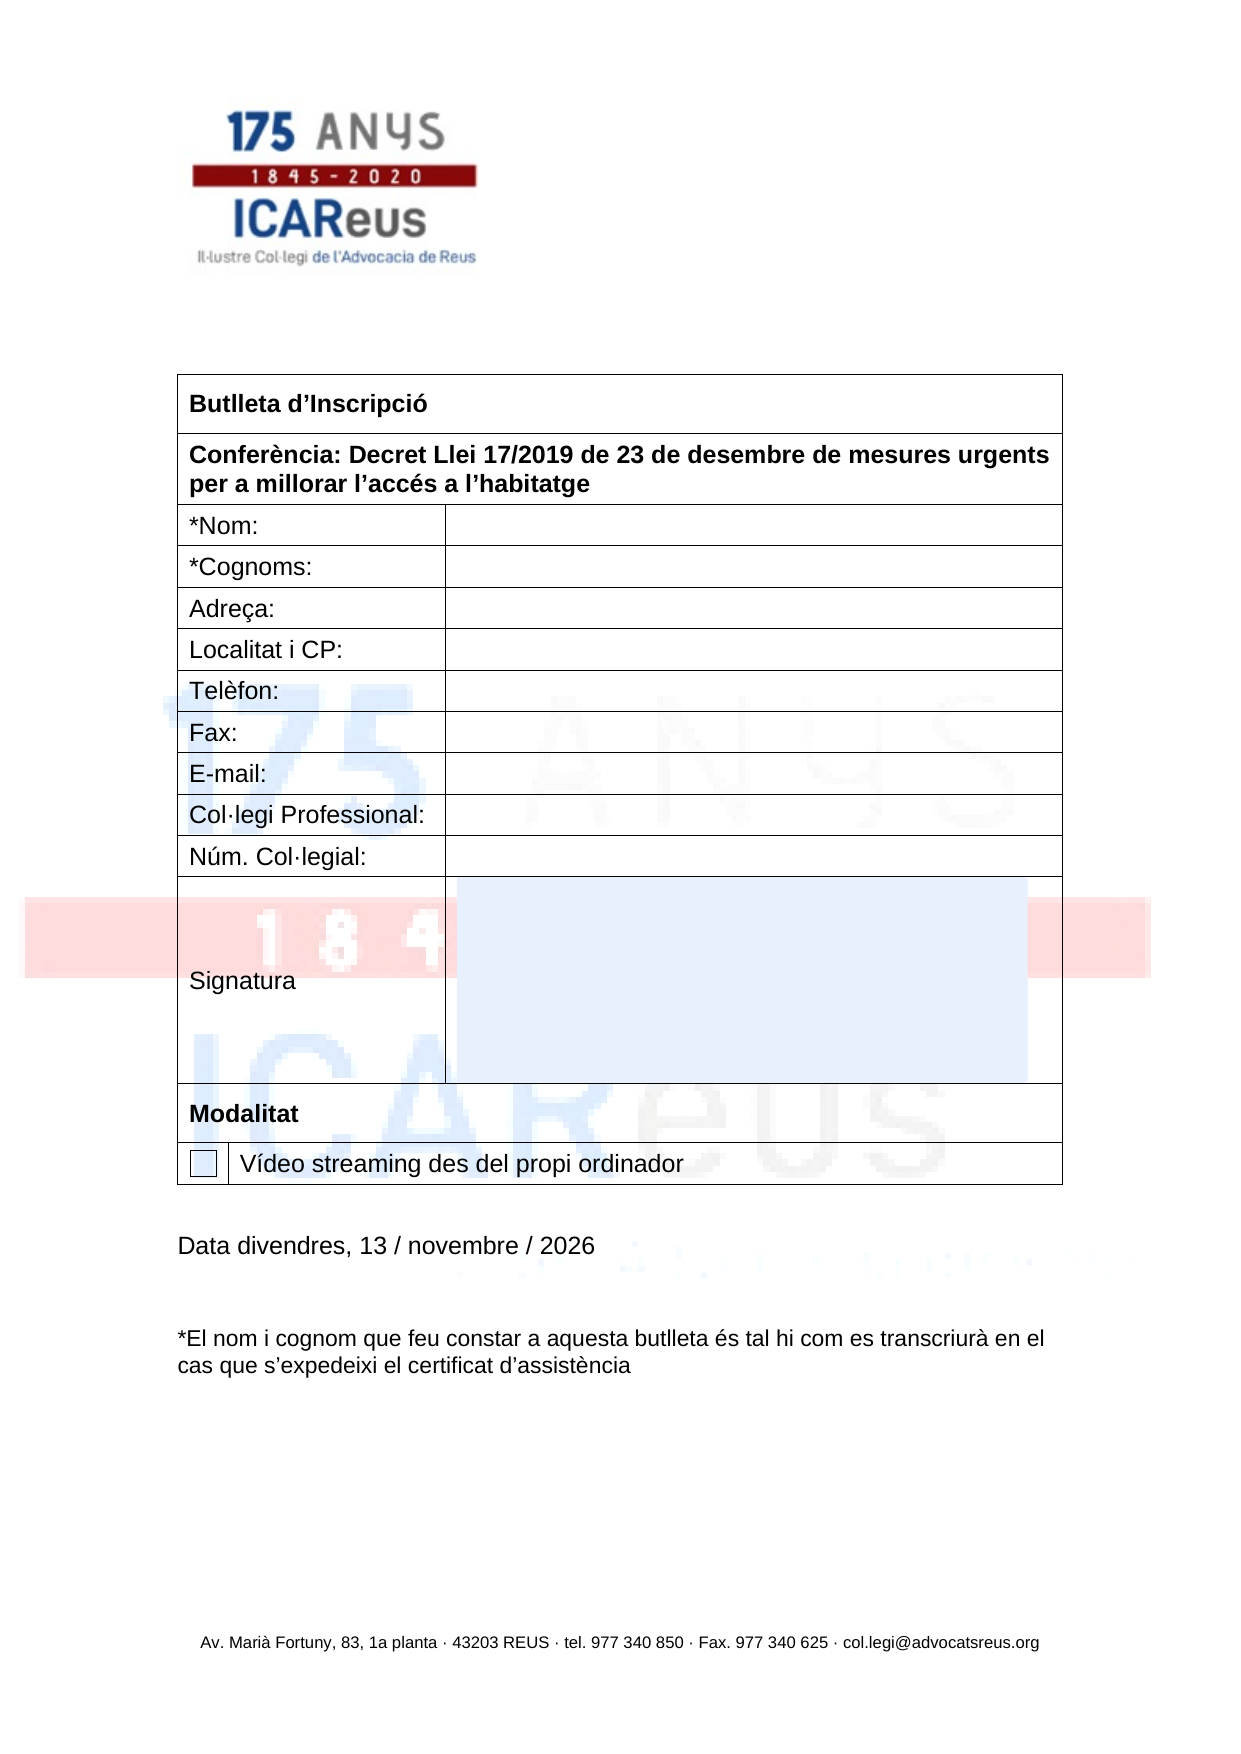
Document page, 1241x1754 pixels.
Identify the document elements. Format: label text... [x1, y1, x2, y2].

table_cell *Cognoms: [178, 546, 445, 587]
picture [456, 877, 1028, 1083]
text Data dimecres, 19 / febrer / 2020 [177, 1231, 1063, 1260]
table_cell Modalitat [178, 1084, 1062, 1142]
picture [177, 73, 509, 282]
table_cell Adreça: [178, 588, 445, 628]
table_cell [446, 671, 1062, 711]
table_cell E-mail: [178, 753, 445, 793]
table_cell [446, 795, 1062, 835]
table_cell Telèfon: [178, 671, 445, 711]
table_cell [446, 588, 1062, 628]
table_cell [446, 629, 1062, 669]
table_cell [446, 505, 1062, 545]
table_cell [178, 1143, 228, 1183]
table_cell [446, 753, 1062, 793]
text *El nom i cognom que feu constar a aquesta butlleta és tal hi com es transcriurà en el cas que s’expedeixi el certificat d’assistència [177, 1325, 1063, 1379]
table_cell Fax: [178, 712, 445, 752]
table_cell Núm. Col·legial: [178, 836, 445, 876]
table_cell *Nom: [178, 505, 445, 545]
table_cell [446, 836, 1062, 876]
table_cell [446, 712, 1062, 752]
table_cell [446, 546, 1062, 587]
table_header Butlleta d’Inscripció [178, 375, 1062, 433]
table_cell Conferència: Decret Llei 17/2019 de 23 de desembre de mesures urgents per a millorar l’accés a l’habitatge [178, 434, 1062, 504]
table_cell Col·legi Professional: [178, 795, 445, 835]
table_cell Localitat i CP: [178, 629, 445, 669]
table_cell Signatura [178, 877, 445, 1083]
table_cell Vídeo streaming des del propi ordinador [229, 1143, 1062, 1183]
